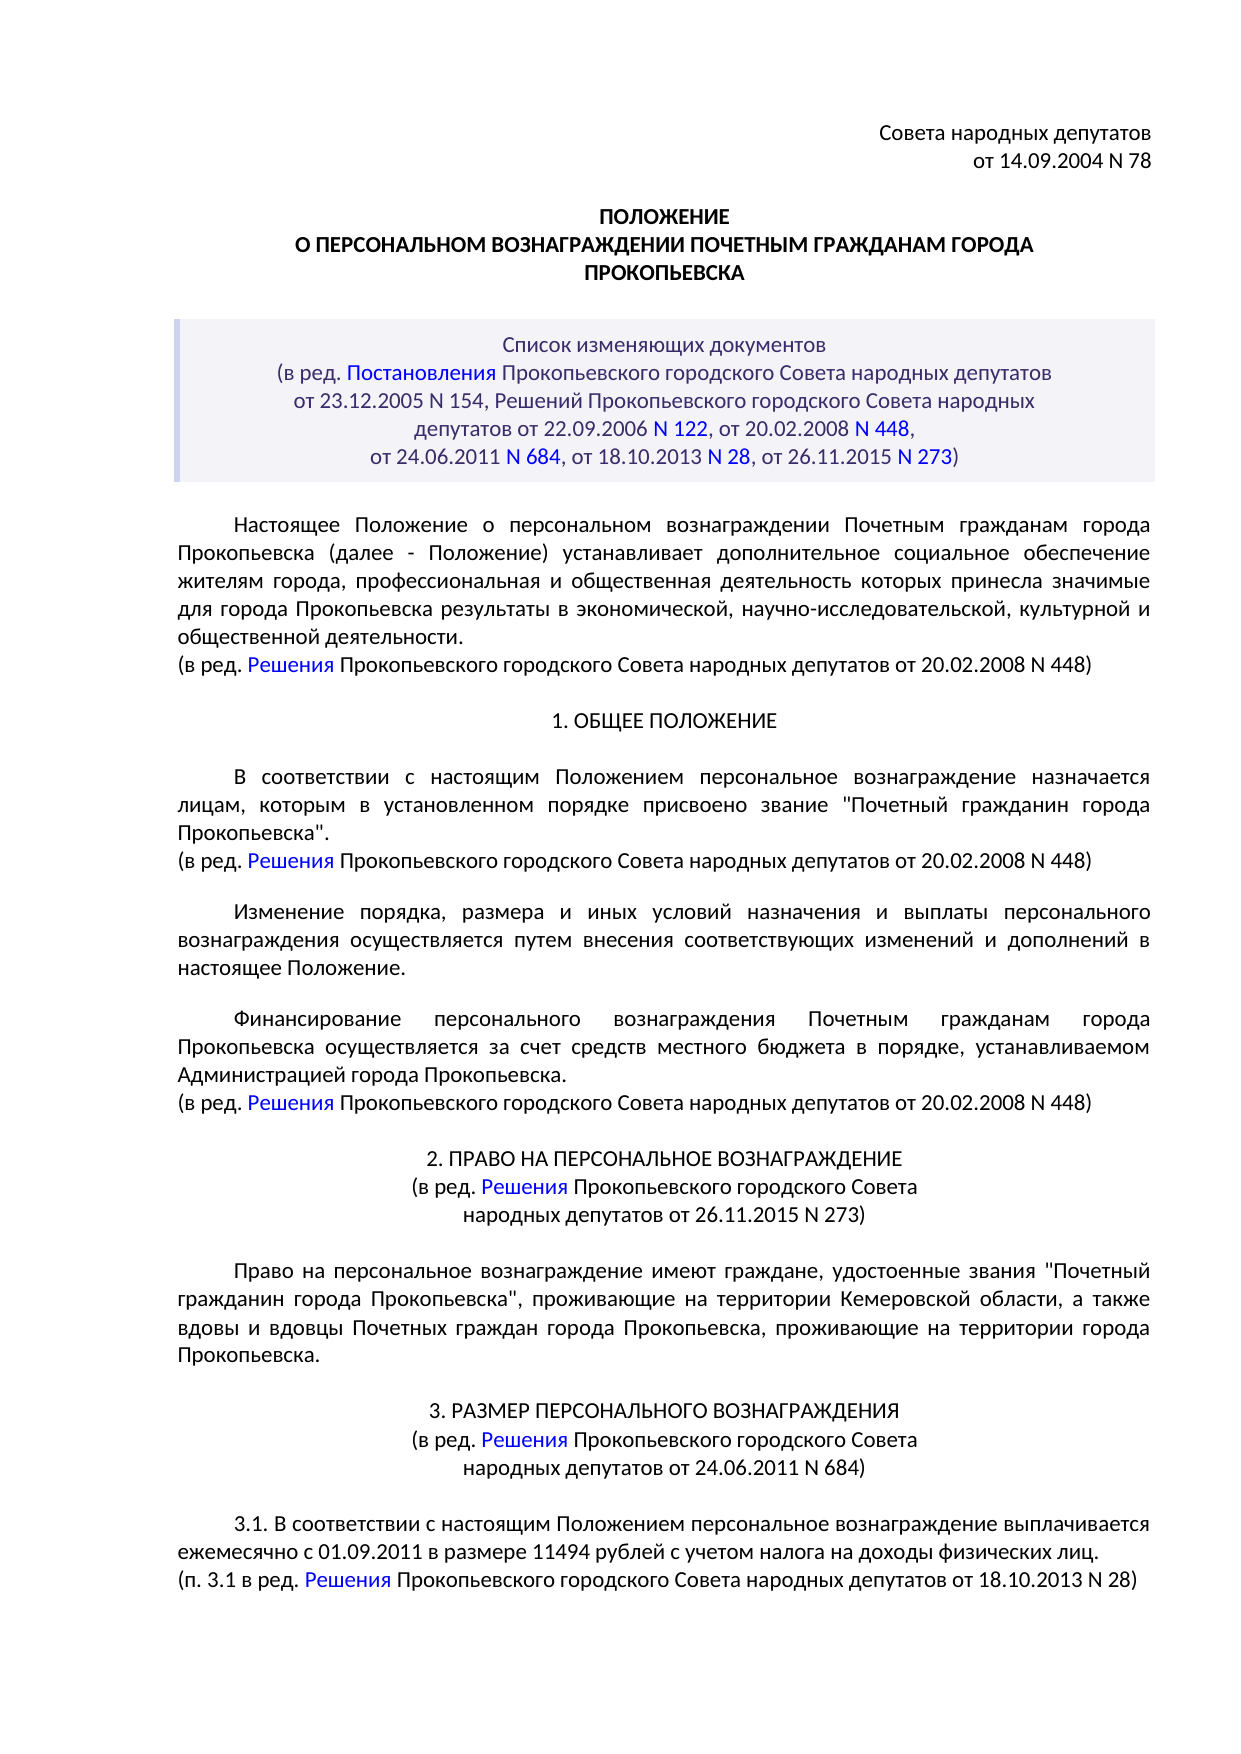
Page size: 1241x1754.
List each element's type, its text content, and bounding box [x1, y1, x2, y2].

text (в ред. Решения Прокопьевского городского Совета [177, 1425, 1152, 1453]
title О ПЕРСОНАЛЬНОМ ВОЗНАГРАЖДЕНИИ ПОЧЕТНЫМ ГРАЖДАНАМ ГОРОДА [177, 230, 1152, 258]
title ПРОКОПЬЕВСКА [177, 258, 1152, 286]
title ПОЛОЖЕНИЕ [177, 202, 1152, 230]
text (в ред. Решения Прокопьевского городского Совета народных депутатов от 20.02.2008 N 448) [177, 650, 1152, 678]
text народных депутатов от 26.11.2015 N 273) [177, 1201, 1152, 1228]
text В соответствии с настоящим Положением персональное вознаграждение назначается лицам, которым в установленном порядке присвоено звание "Почетный гражданин города Прокопьевска". [177, 762, 1152, 846]
text 2. ПРАВО НА ПЕРСОНАЛЬНОЕ ВОЗНАГРАЖДЕНИЕ [177, 1144, 1152, 1172]
text народных депутатов от 24.06.2011 N 684) [177, 1453, 1152, 1481]
text Финансирование персонального вознаграждения Почетным гражданам города Прокопьевска осуществляется за счет средств местного бюджета в порядке, устанавливаемом Администрацией города Прокопьевска. [177, 1004, 1152, 1088]
text Изменение порядка, размера и иных условий назначения и выплаты персонального вознаграждения осуществляется путем внесения соответствующих изменений и дополнений в настоящее Положение. [177, 897, 1152, 981]
text Совета народных депутатов [177, 118, 1152, 146]
text от 14.09.2004 N 78 [177, 146, 1152, 174]
text Право на персональное вознаграждение имеют граждане, удостоенные звания "Почетный гражданин города Прокопьевска", проживающие на территории Кемеровской области, а также вдовы и вдовцы Почетных граждан города Прокопьевска, проживающие на территории города Прокопьевска. [177, 1257, 1152, 1369]
text 3. РАЗМЕР ПЕРСОНАЛЬНОГО ВОЗНАГРАЖДЕНИЯ [177, 1397, 1152, 1425]
text 1. ОБЩЕЕ ПОЛОЖЕНИЕ [177, 706, 1152, 734]
text Настоящее Положение о персональном вознаграждении Почетным гражданам города Прокопьевска (далее - Положение) устанавливает дополнительное социальное обеспечение жителям города, профессиональная и общественная деятельность которых принесла значимые для города Прокопьевска результаты в экономической, научно-исследовательской, культурной и общественной деятельности. [177, 510, 1152, 650]
text (в ред. Решения Прокопьевского городского Совета народных депутатов от 20.02.2008 N 448) [177, 846, 1152, 874]
text (в ред. Решения Прокопьевского городского Совета народных депутатов от 20.02.2008 N 448) [177, 1088, 1152, 1116]
text (в ред. Решения Прокопьевского городского Совета [177, 1172, 1152, 1201]
table_header Список изменяющих документов (в ред. Постановления Прокопьевского городского Совета народных депутатов от 23.12.2005 N 154, Решений Прокопьевского городского Совета народных депутатов от 22.09.2006 N 122, от 20.02.2008 N 448, от 24.06.2011 N 684, от 18.10.2013 N 28, от 26.11.2015 N 273) [180, 319, 1149, 482]
text 3.1. В соответствии с настоящим Положением персональное вознаграждение выплачивается ежемесячно с 01.09.2011 в размере 11494 рублей с учетом налога на доходы физических лиц. [177, 1509, 1152, 1565]
text (п. 3.1 в ред. Решения Прокопьевского городского Совета народных депутатов от 18.10.2013 N 28) [177, 1565, 1152, 1593]
